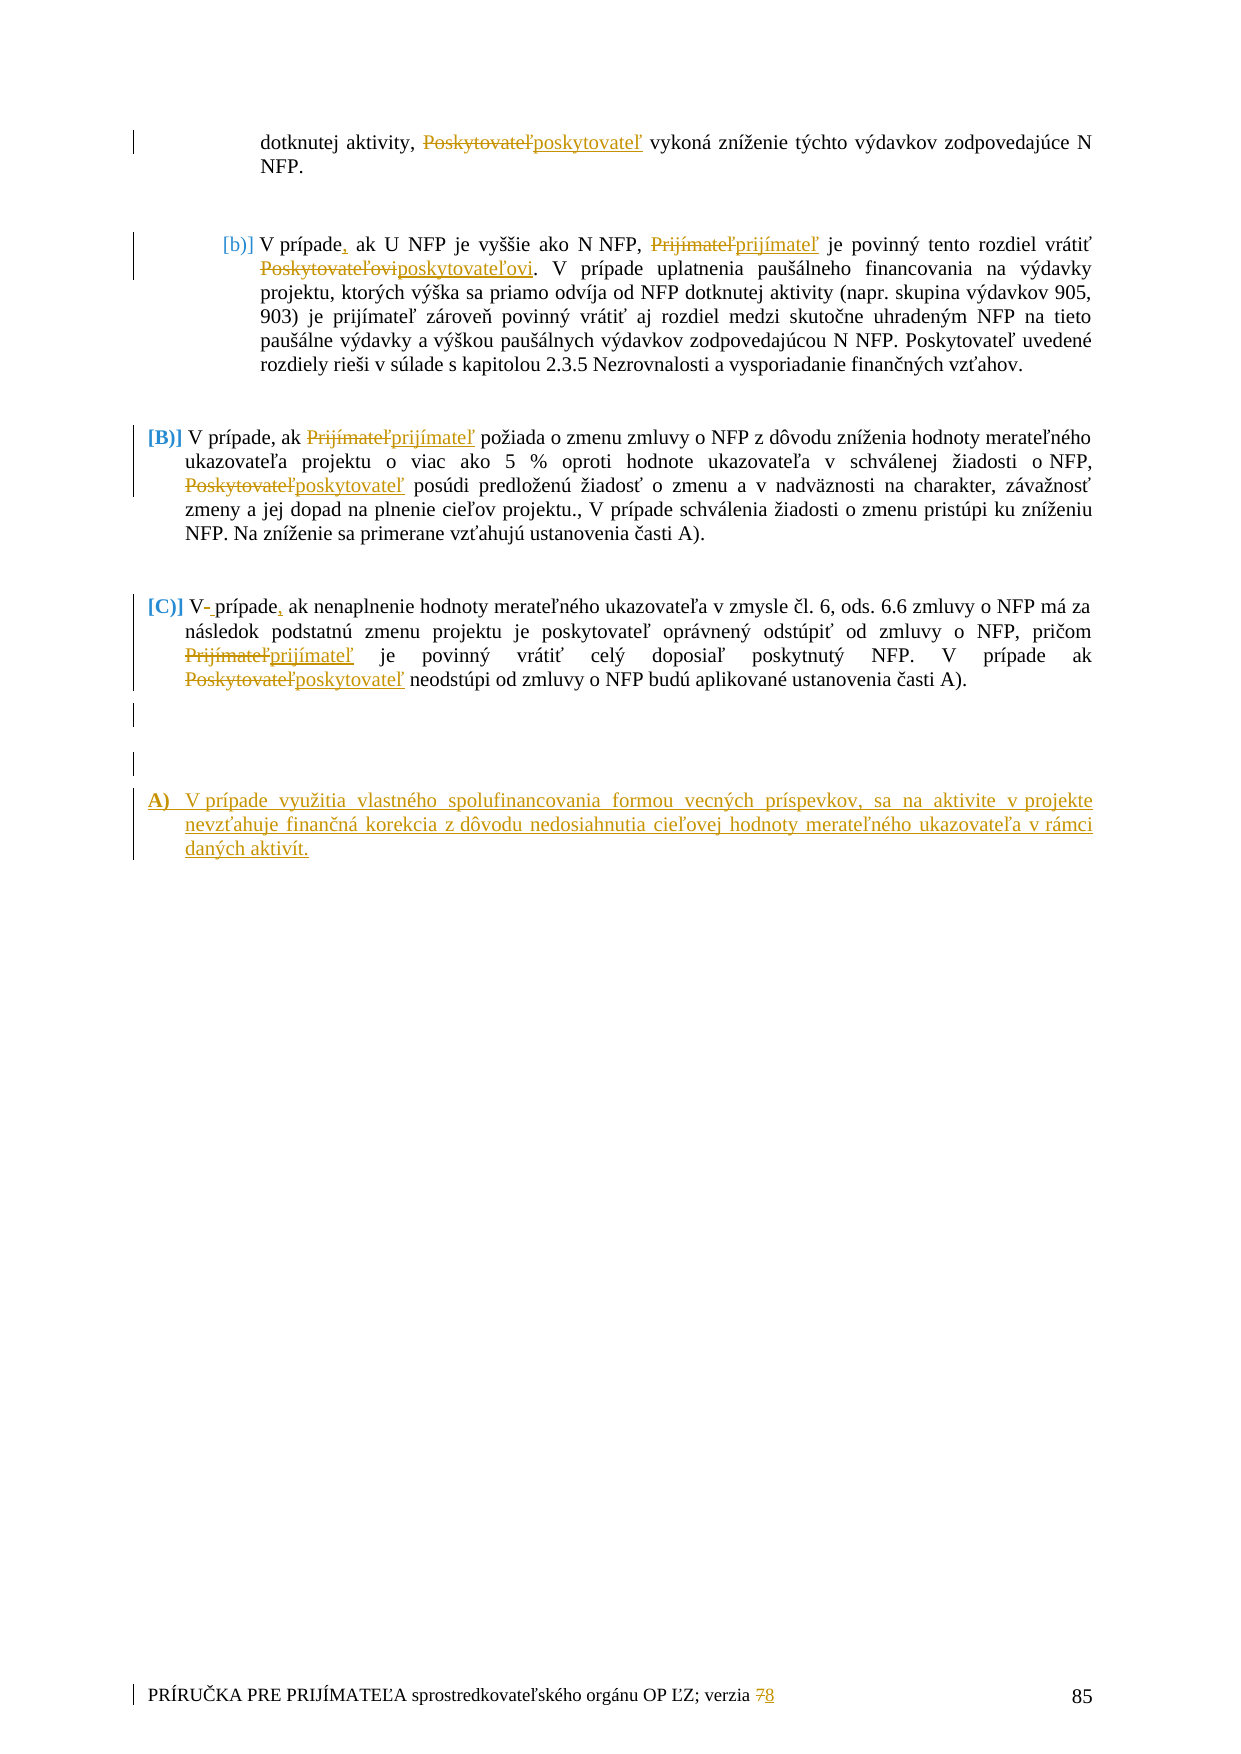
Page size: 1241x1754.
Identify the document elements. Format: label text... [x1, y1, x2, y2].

list V prípade ak U NFP je vyššie ako N NFP, je povinný tento rozdiel vrátiť . V prípade uplatnenia paušálneho financovania na výdavky projektu, ktorých výška sa priamo odvíja od NFP dotknutej aktivity (napr. skupina výdavkov 905, 903) je prijímateľ zároveň povinný vrátiť aj rozdiel medzi skutočne uhradeným NFP na tieto paušálne výdavky a výškou paušálnych výdavkov zodpovedajúcou N NFP. Poskytovateľ uvedené rozdiely rieši v súlade s kapitolou 2.3.5 Nezrovnalosti a vysporiadanie finančných vzťahov. [223, 232, 1092, 376]
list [223, 130, 1092, 178]
list V prípade, ak požiada o zmenu zmluvy o NFP z dôvodu zníženia hodnoty merateľného ukazovateľa projektu o viac ako 5 % oproti hodnote ukazovateľa v schválenej žiadosti o NFP, posúdi predloženú žiadosť o zmenu a v nadväznosti na charakter, závažnosť zmeny a jej dopad na plnenie cieľov projektu., V prípade schválenia žiadosti o zmenu pristúpi ku zníženiu NFP. Na zníženie sa primerane vzťahujú ustanovenia časti A). [148, 425, 1092, 545]
list Vprípade ak nenaplnenie hodnoty merateľného ukazovateľa v zmysle čl. 6, ods. 6.6 zmluvy o NFP má za následok podstatnú zmenu projektu je poskytovateľ oprávnený odstúpiť od zmluvy o NFP, pričom je povinný vrátiť celý doposiaľ poskytnutý NFP. V prípade ak neodstúpi od zmluvy o NFP budú aplikované ustanovenia časti A). [148, 594, 1092, 691]
